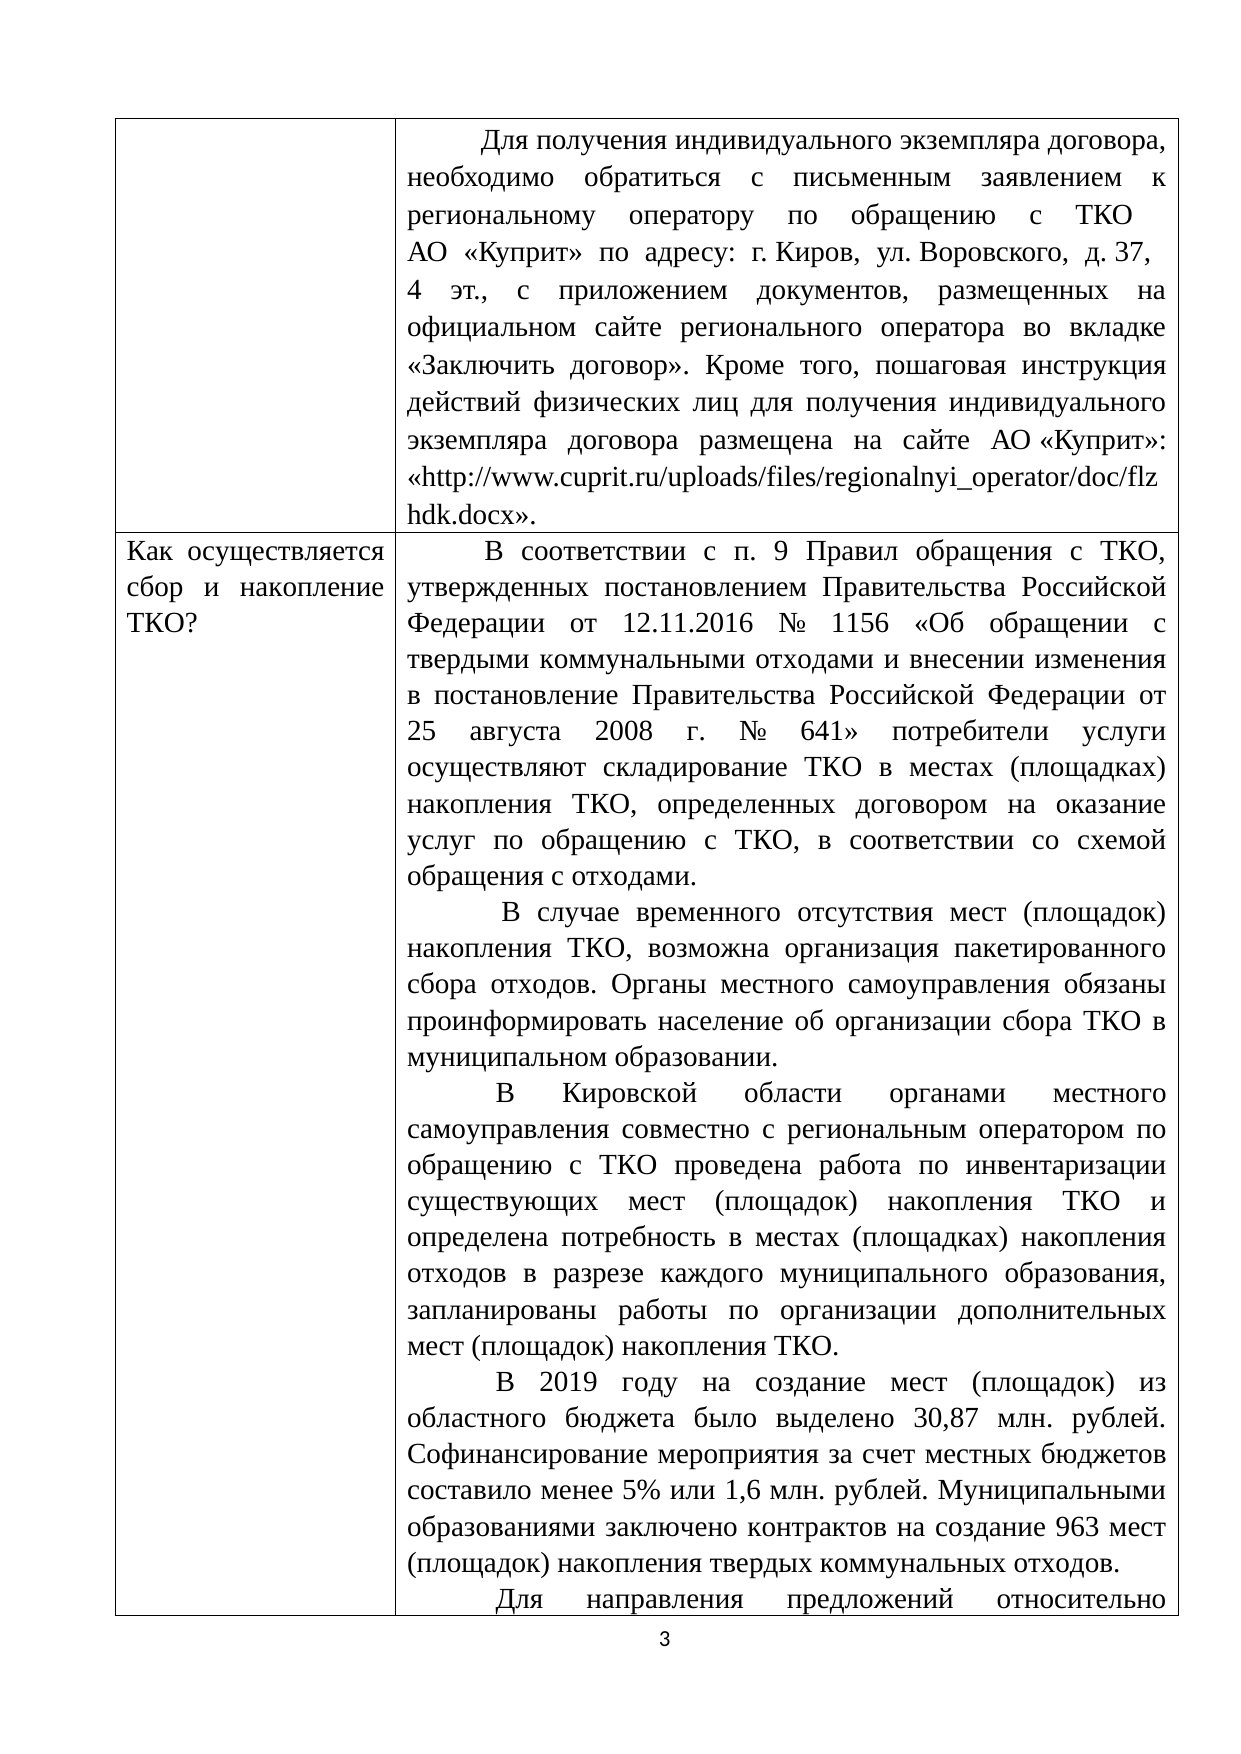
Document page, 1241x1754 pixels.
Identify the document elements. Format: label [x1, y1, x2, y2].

table_cell [396, 533, 1178, 1614]
table_cell [116, 533, 395, 1614]
table_cell [116, 119, 395, 532]
table_cell [396, 119, 1178, 532]
